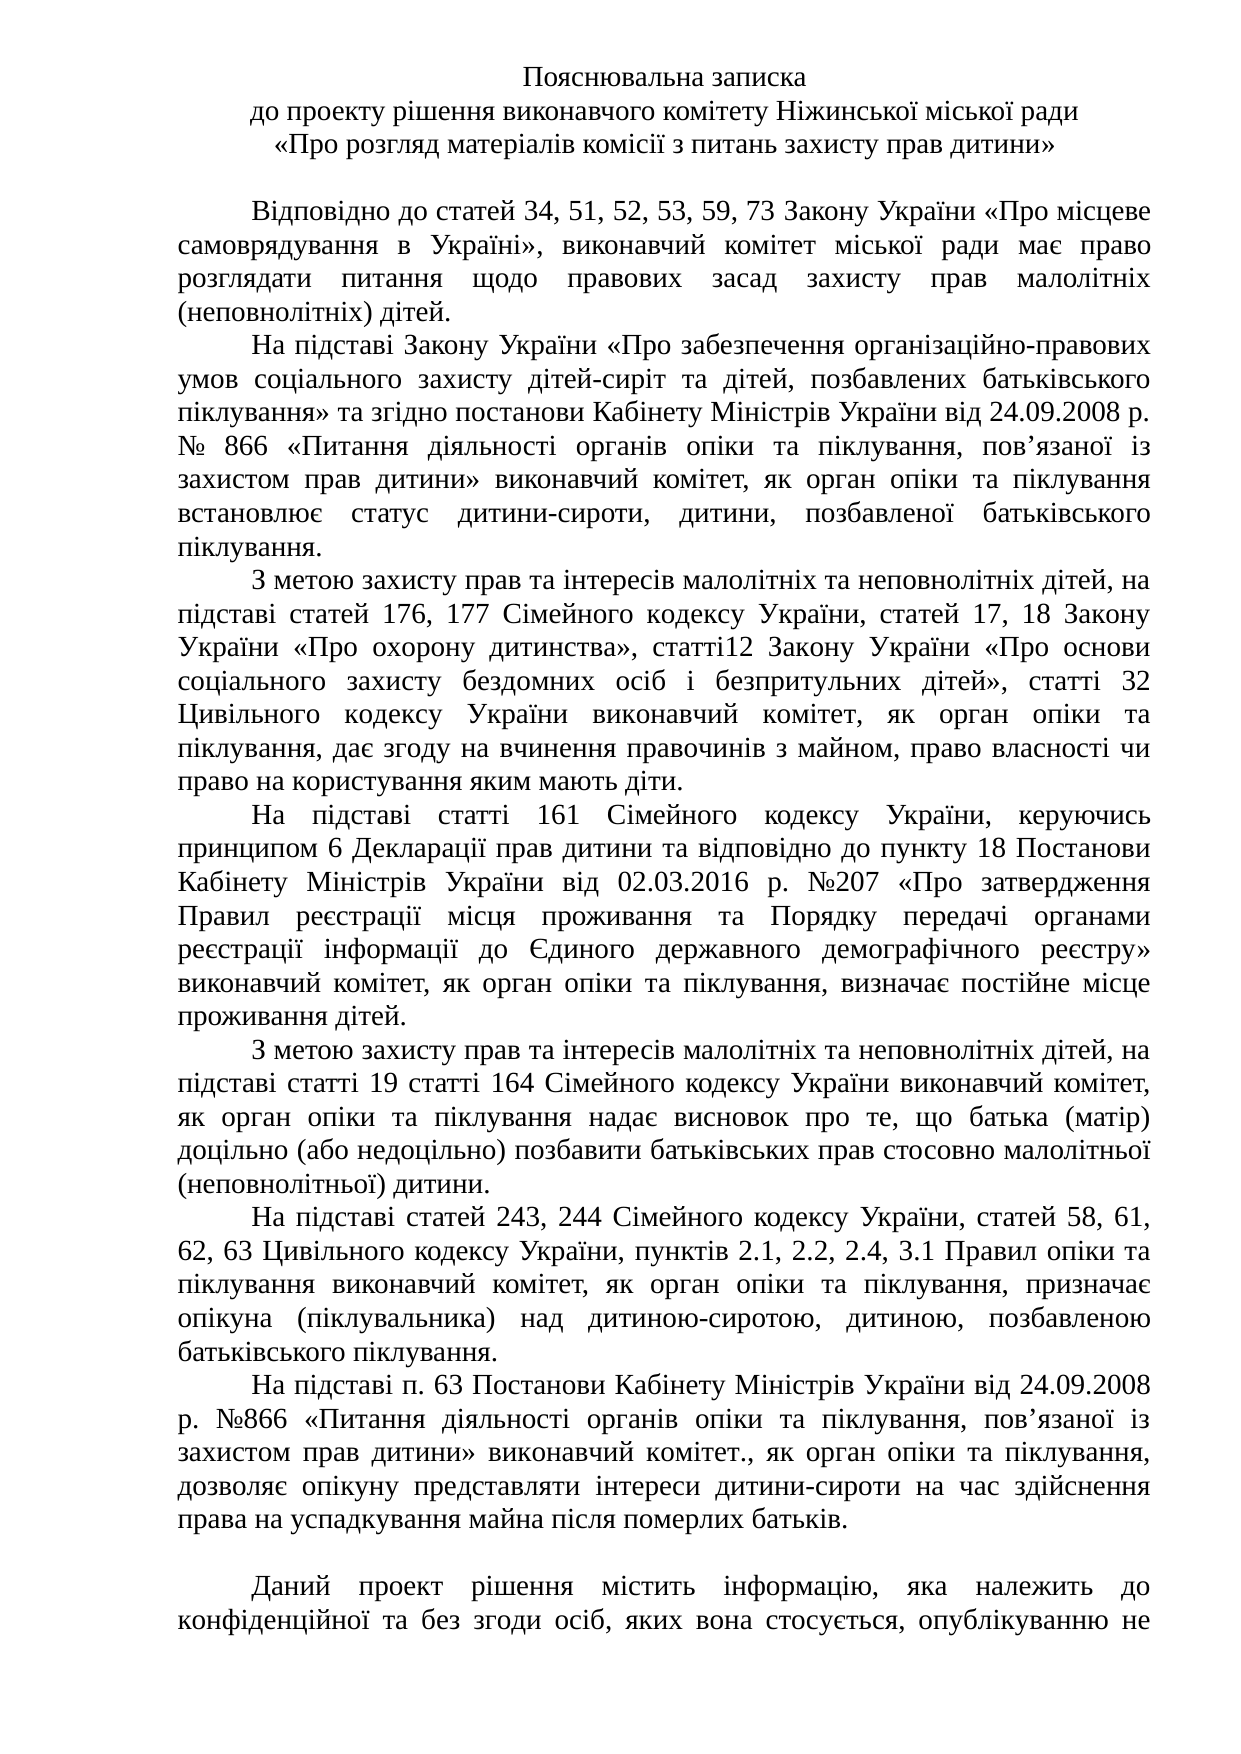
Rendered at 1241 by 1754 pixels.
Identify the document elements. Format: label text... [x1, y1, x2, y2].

text На підставі Закону України «Про забезпечення організаційно-правових умов соціального захисту дітей-сиріт та дітей, позбавлених батьківського піклування» та згідно постанови Кабінету Міністрів України від 24.09.2008 р. № 866 «Питання діяльності органів опіки та піклування, пов’язаної із захистом прав дитини» виконавчий комітет, як орган опіки та піклування встановлює статус дитини-сироти, дитини, позбавленої батьківського піклування. [177, 327, 1152, 562]
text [177, 1568, 1152, 1636]
text На підставі статей 243, 244 Сімейного кодексу України, статей 58, 61, 62, 63 Цивільного кодексу України, пунктів 2.1, 2.2, 2.4, 3.1 Правил опіки та піклування виконавчий комітет, як орган опіки та піклування, призначає опікуна (піклувальника) над дитиною-сиротою, дитиною, позбавленою батьківського піклування. [177, 1199, 1152, 1367]
text На підставі п. 63 Постанови Кабінету Міністрів України від 24.09.2008 р. №866 «Питання діяльності органів опіки та піклування, пов’язаної із захистом прав дитини» виконавчий комітет., як орган опіки та піклування, дозволяє опікуну представляти інтереси дитини-сироти на час здійснення права на успадкування майна після померлих батьків. [177, 1367, 1152, 1535]
text На підставі статті 161 Сімейного кодексу України, керуючись принципом 6 Декларації прав дитини та відповідно до пункту 18 Постанови Кабінету Міністрів України від 02.03.2016 р. №207 «Про затвердження Правил реєстрації місця проживання та Порядку передачі органами реєстрації інформації до Єдиного державного демографічного реєстру» виконавчий комітет, як орган опіки та піклування, визначає постійне місце проживання дітей. [177, 797, 1152, 1032]
text З метою захисту прав та інтересів малолітніх та неповнолітніх дітей, на підставі статті 19 статті 164 Сімейного кодексу України виконавчий комітет, як орган опіки та піклування надає висновок про те, що батька (матір) доцільно (або недоцільно) позбавити батьківських прав стосовно малолітньої (неповнолітньої) дитини. [177, 1032, 1152, 1199]
text «Про розгляд матеріалів комісії з питань захисту прав дитини» [177, 126, 1152, 160]
text Пояснювальна записка [177, 59, 1152, 93]
text Відповідно до статей 34, 51, 52, 53, 59, 73 Закону України «Про місцеве самоврядування в Україні», виконавчий комітет міської ради має право розглядати питання щодо правових засад захисту прав малолітніх (неповнолітніх) дітей. [177, 193, 1152, 327]
text З метою захисту прав та інтересів малолітніх та неповнолітніх дітей, на підставі статей 176, 177 Сімейного кодексу України, статей 17, 18 Закону України «Про охорону дитинства», статті12 Закону України «Про основи соціального захисту бездомних осіб і безпритульних дітей», статті 32 Цивільного кодексу України виконавчий комітет, як орган опіки та піклування, дає згоду на вчинення правочинів з майном, право власності чи право на користування яким мають діти. [177, 562, 1152, 797]
text до проекту рішення виконавчого комітету Ніжинської міської ради [177, 93, 1152, 126]
